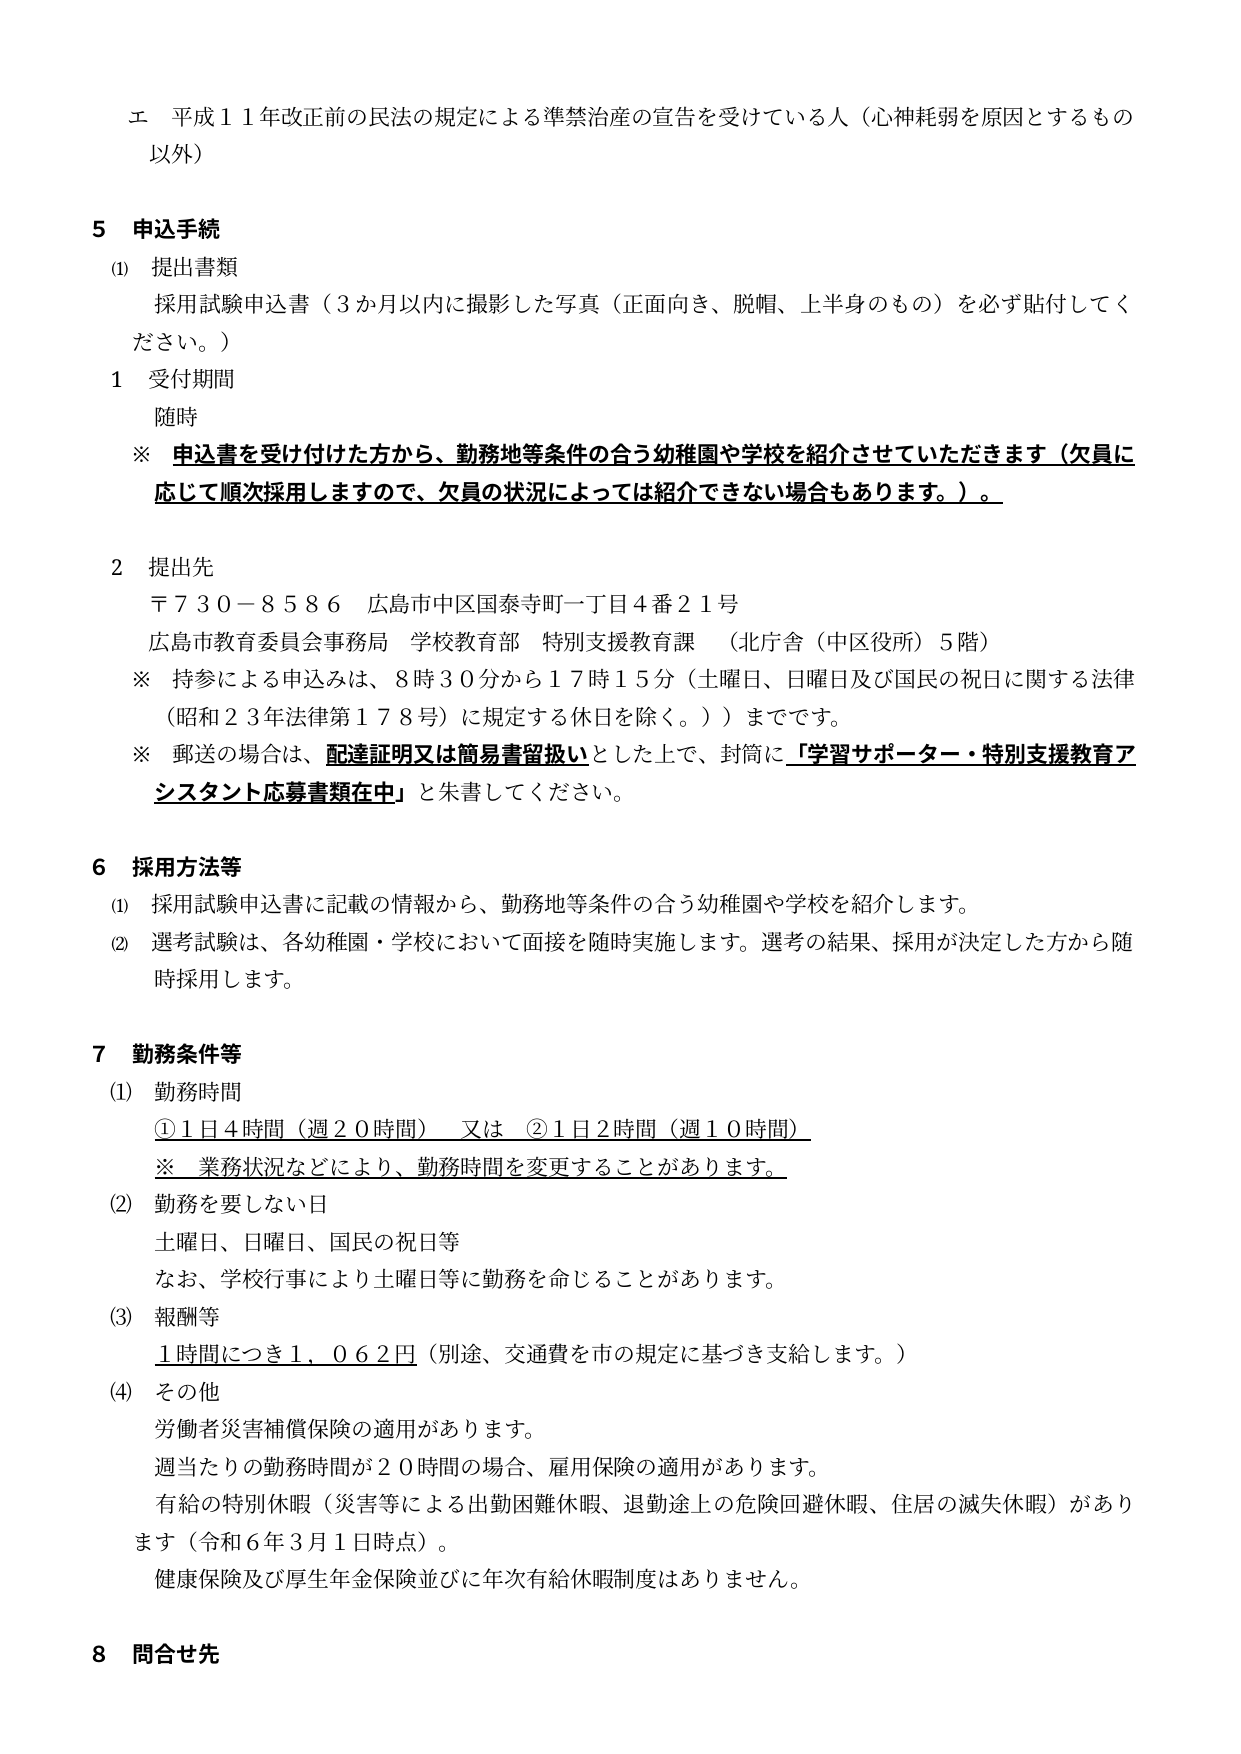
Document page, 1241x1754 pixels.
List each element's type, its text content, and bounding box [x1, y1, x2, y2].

text ⑵ 勤務を要しない日 [89, 1184, 1137, 1222]
text ⑴ 採用試験申込書に記載の情報から、勤務地等条件の合う幼稚園や学校を紹介します。 [89, 884, 1137, 922]
text １時間につき１，０６２円（別途、交通費を市の規定に基づき支給します。） [89, 1334, 1137, 1372]
text ⑴ 提出書類 [89, 247, 1137, 284]
text 週当たりの勤務時間が２０時間の場合、雇用保険の適用があります。 [89, 1447, 1137, 1484]
text ⑴ 勤務時間 [89, 1072, 1137, 1109]
text ⑵ 選考試験は、各幼稚園・学校において面接を随時実施します。選考の結果、採用が決定した方から随時採用します。 [111, 922, 1137, 997]
list 〒７３０－８５８６ 広島市中区国泰寺町一丁目４番２１号 [148, 584, 1137, 622]
text ※ 持参による申込みは、８時３０分から１７時１５分（土曜日、日曜日及び国民の祝日に関する法律（昭和２３年法律第１７８号）に規定する休日を除く。））までです。 [132, 659, 1137, 734]
text ６ 採用方法等 [89, 847, 1137, 884]
text ①１日４時間（週２０時間） 又は ②１日２時間（週１０時間） [89, 1109, 1137, 1147]
text ※ 郵送の場合は、配達証明又は簡易書留扱いとした上で、封筒に「学習サポーター・特別支援教育アシスタント応募書類在中」と朱書してください。 [132, 734, 1137, 809]
text 土曜日、日曜日、国民の祝日等 [89, 1222, 1137, 1259]
text エ 平成１１年改正前の民法の規定による準禁治産の宣告を受けている人（心神耗弱を原因とするもの以外） [128, 97, 1137, 172]
text なお、学校行事により土曜日等に勤務を命じることがあります。 [89, 1259, 1137, 1297]
text ７ 勤務条件等 [89, 1034, 1137, 1072]
text ８ 問合せ先 [89, 1634, 1137, 1672]
list 提出先 [111, 547, 1137, 584]
list ※ 申込書を受け付けた方から、勤務地等条件の合う幼稚園や学校を紹介させていただきます（欠員に応じて順次採用しますので、欠員の状況によっては紹介できない場合もあります。）。 [132, 434, 1137, 509]
text 労働者災害補償保険の適用があります。 [89, 1409, 1137, 1447]
text 有給の特別休暇（災害等による出勤困難休暇、退勤途上の危険回避休暇、住居の滅失休暇）があります（令和６年３月１日時点）。 [89, 1484, 1137, 1559]
text ⑶ 報酬等 [89, 1297, 1137, 1334]
text 健康保険及び厚生年金保険並びに年次有給休暇制度はありません。 [89, 1559, 1137, 1597]
text ⑷ その他 [89, 1372, 1137, 1409]
list 広島市教育委員会事務局 学校教育部 特別支援教育課 （北庁舎（中区役所）５階） [148, 622, 1137, 659]
list 受付期間 [111, 359, 1137, 397]
text ５ 申込手続 [89, 209, 1137, 247]
text 採用試験申込書（３か月以内に撮影した写真（正面向き、脱帽、上半身のもの）を必ず貼付してください。） [132, 284, 1137, 359]
list 随時 [154, 397, 1137, 434]
text ※ 業務状況などにより、勤務時間を変更することがあります。 [89, 1147, 1137, 1184]
